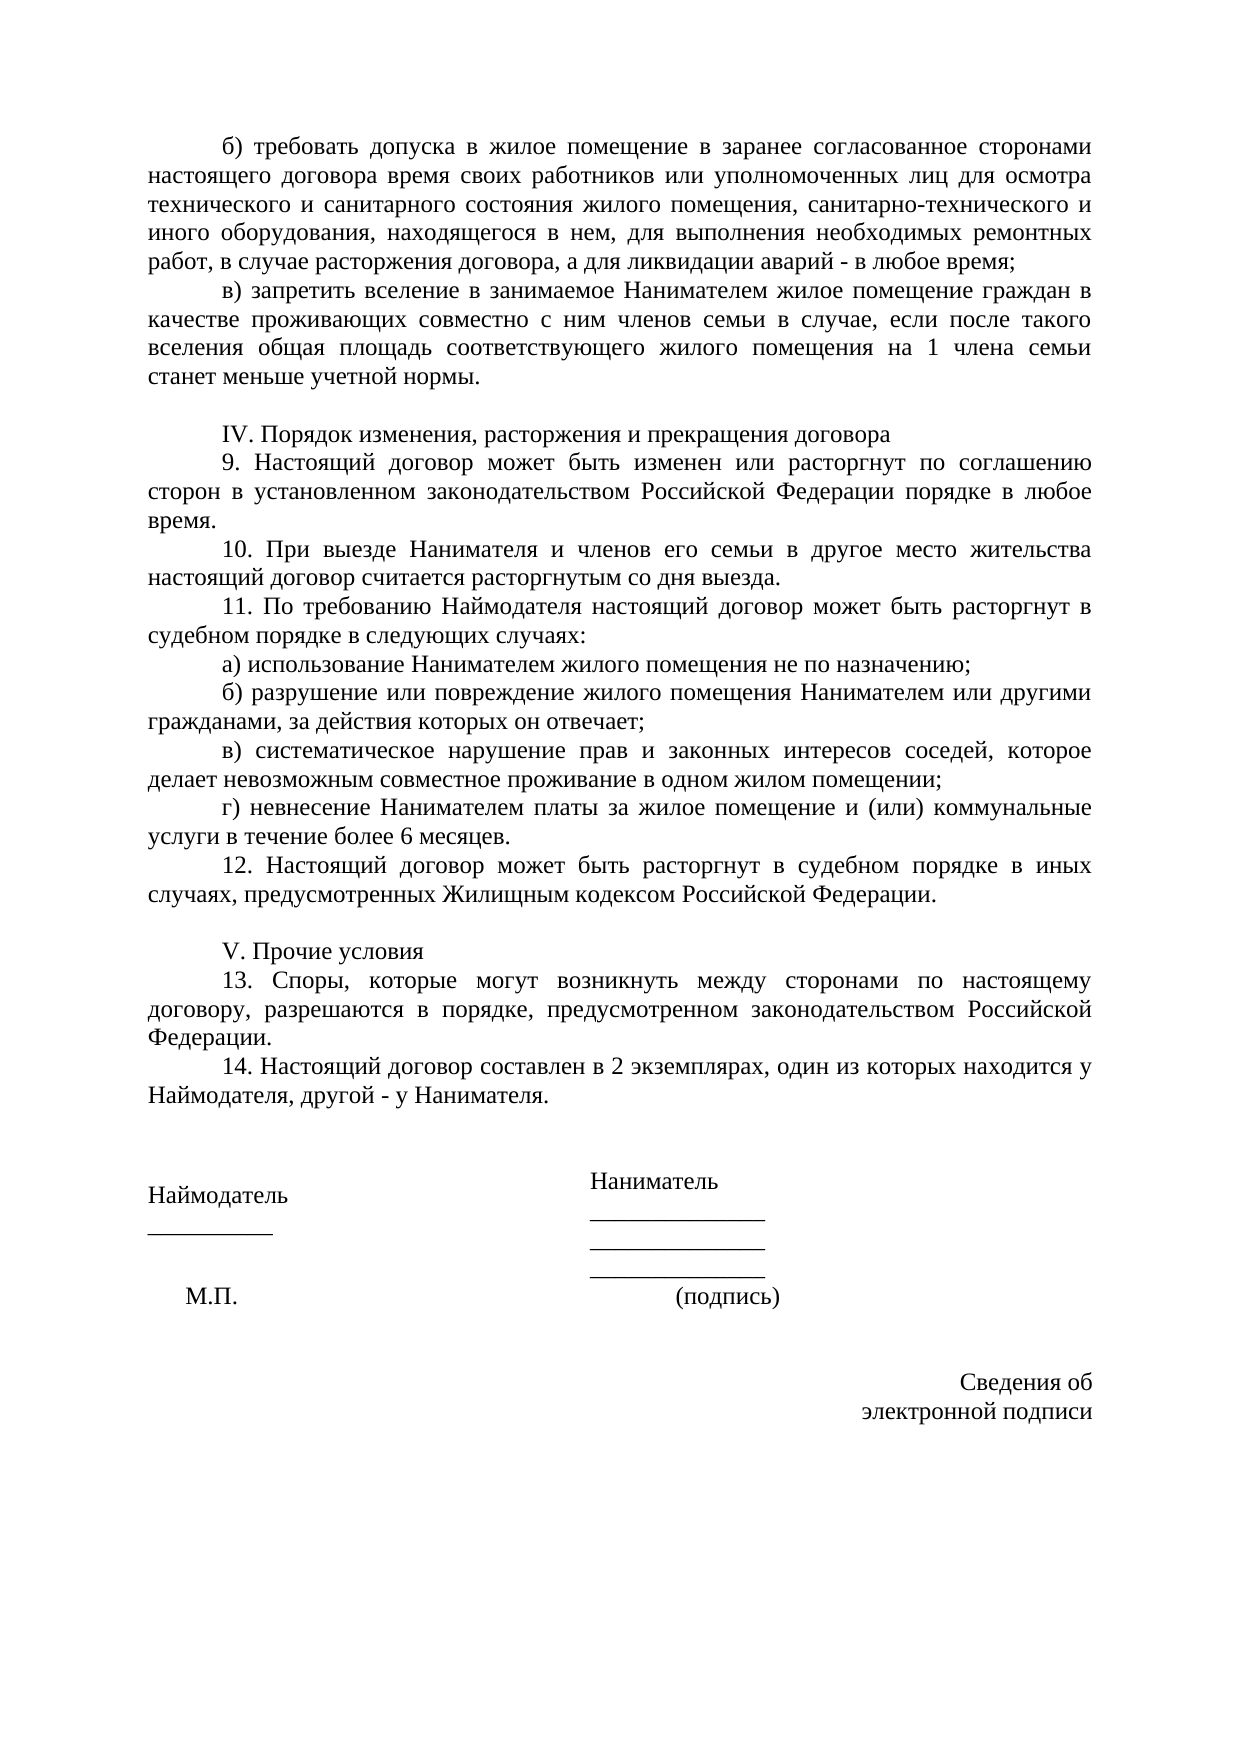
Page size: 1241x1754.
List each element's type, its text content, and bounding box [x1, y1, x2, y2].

table_header Наниматель ______________ ______________ ______________ [579, 1138, 1061, 1281]
text 10. При выезде Нанимателя и членов его семьи в другое место жительства настоящий договор считается расторгнутым со дня выезда. [148, 534, 1092, 591]
text V. Прочие условия [148, 936, 1092, 965]
text 13. Споры, которые могут возникнуть между сторонами по настоящему договору, разрешаются в порядке, предусмотренном законодательством Российской Федерации. [148, 965, 1092, 1051]
text М.П. (подпись) [185, 1281, 1092, 1310]
text IV. Порядок изменения, расторжения и прекращения договора [148, 419, 1092, 447]
text 11. По требованию Наймодателя настоящий договор может быть расторгнут в судебном порядке в следующих случаях: [148, 591, 1092, 649]
text а) использование Нанимателем жилого помещения не по назначению; [148, 649, 1092, 677]
table_header Наймодатель __________ [136, 1138, 578, 1281]
text в) систематическое нарушение прав и законных интересов соседей, которое делает невозможным совместное проживание в одном жилом помещении; [148, 735, 1092, 792]
text Сведения об электронной подписи [185, 1367, 1092, 1425]
text 12. Настоящий договор может быть расторгнут в судебном порядке в иных случаях, предусмотренных Жилищным кодексом Российской Федерации. [148, 850, 1092, 907]
text б) разрушение или повреждение жилого помещения Нанимателем или другими гражданами, за действия которых он отвечает; [148, 677, 1092, 735]
text г) невнесение Нанимателем платы за жилое помещение и (или) коммунальные услуги в течение более 6 месяцев. [148, 792, 1092, 850]
text б) требовать допуска в жилое помещение в заранее согласованное сторонами настоящего договора время своих работников или уполномоченных лиц для осмотра технического и санитарного состояния жилого помещения, санитарно-технического и иного оборудования, находящегося в нем, для выполнения необходимых ремонтных работ, в случае расторжения договора, а для ликвидации аварий - в любое время; [148, 131, 1092, 275]
text 9. Настоящий договор может быть изменен или расторгнут по соглашению сторон в установленном законодательством Российской Федерации порядке в любое время. [148, 447, 1092, 534]
text в) запретить вселение в занимаемое Нанимателем жилое помещение граждан в качестве проживающих совместно с ним членов семьи в случае, если после такого вселения общая площадь соответствующего жилого помещения на 1 члена семьи станет меньше учетной нормы. [148, 275, 1092, 390]
text 14. Настоящий договор составлен в 2 экземплярах, один из которых находится у Наймодателя, другой - у Нанимателя. [148, 1051, 1092, 1109]
